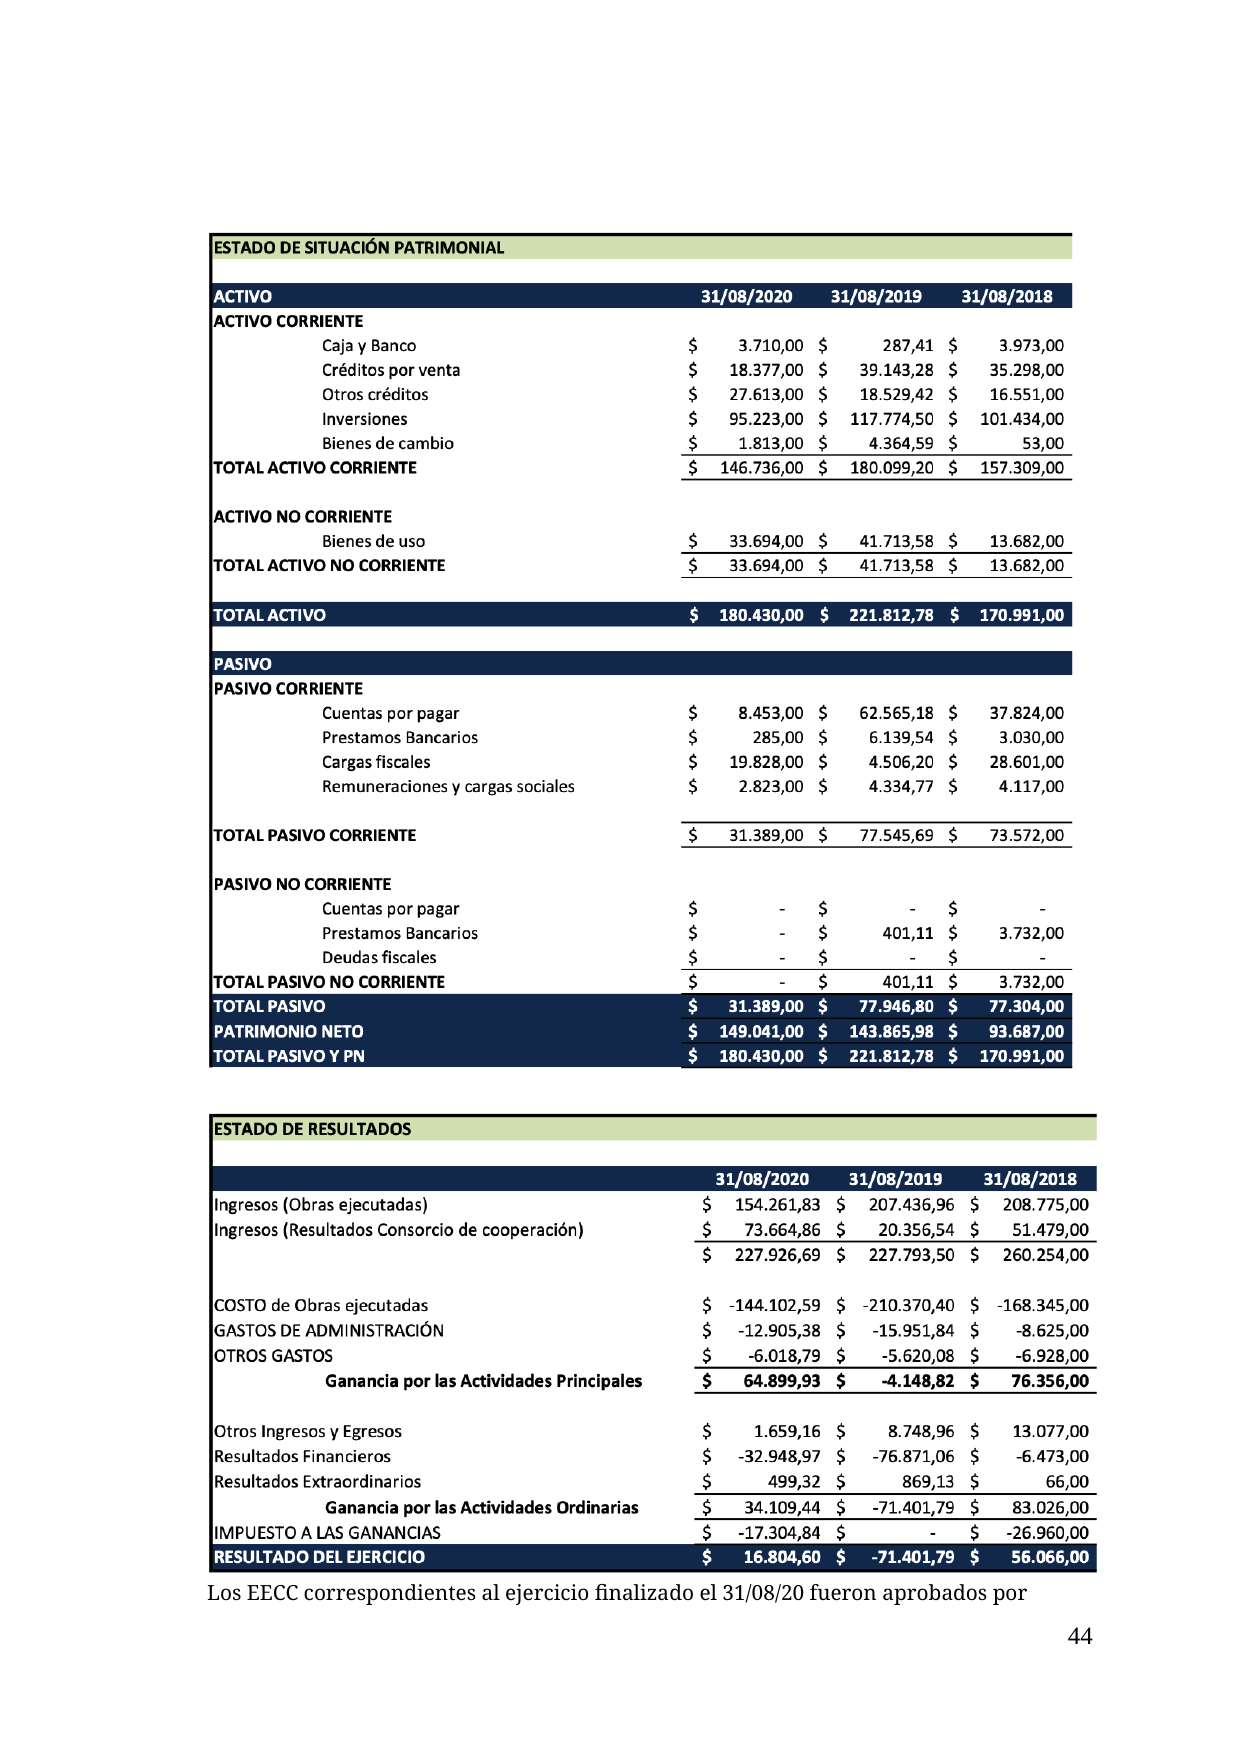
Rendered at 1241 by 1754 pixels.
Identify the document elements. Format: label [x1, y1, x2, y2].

picture [206, 231, 1080, 1078]
picture [206, 1111, 1105, 1579]
text [207, 1579, 1092, 1607]
